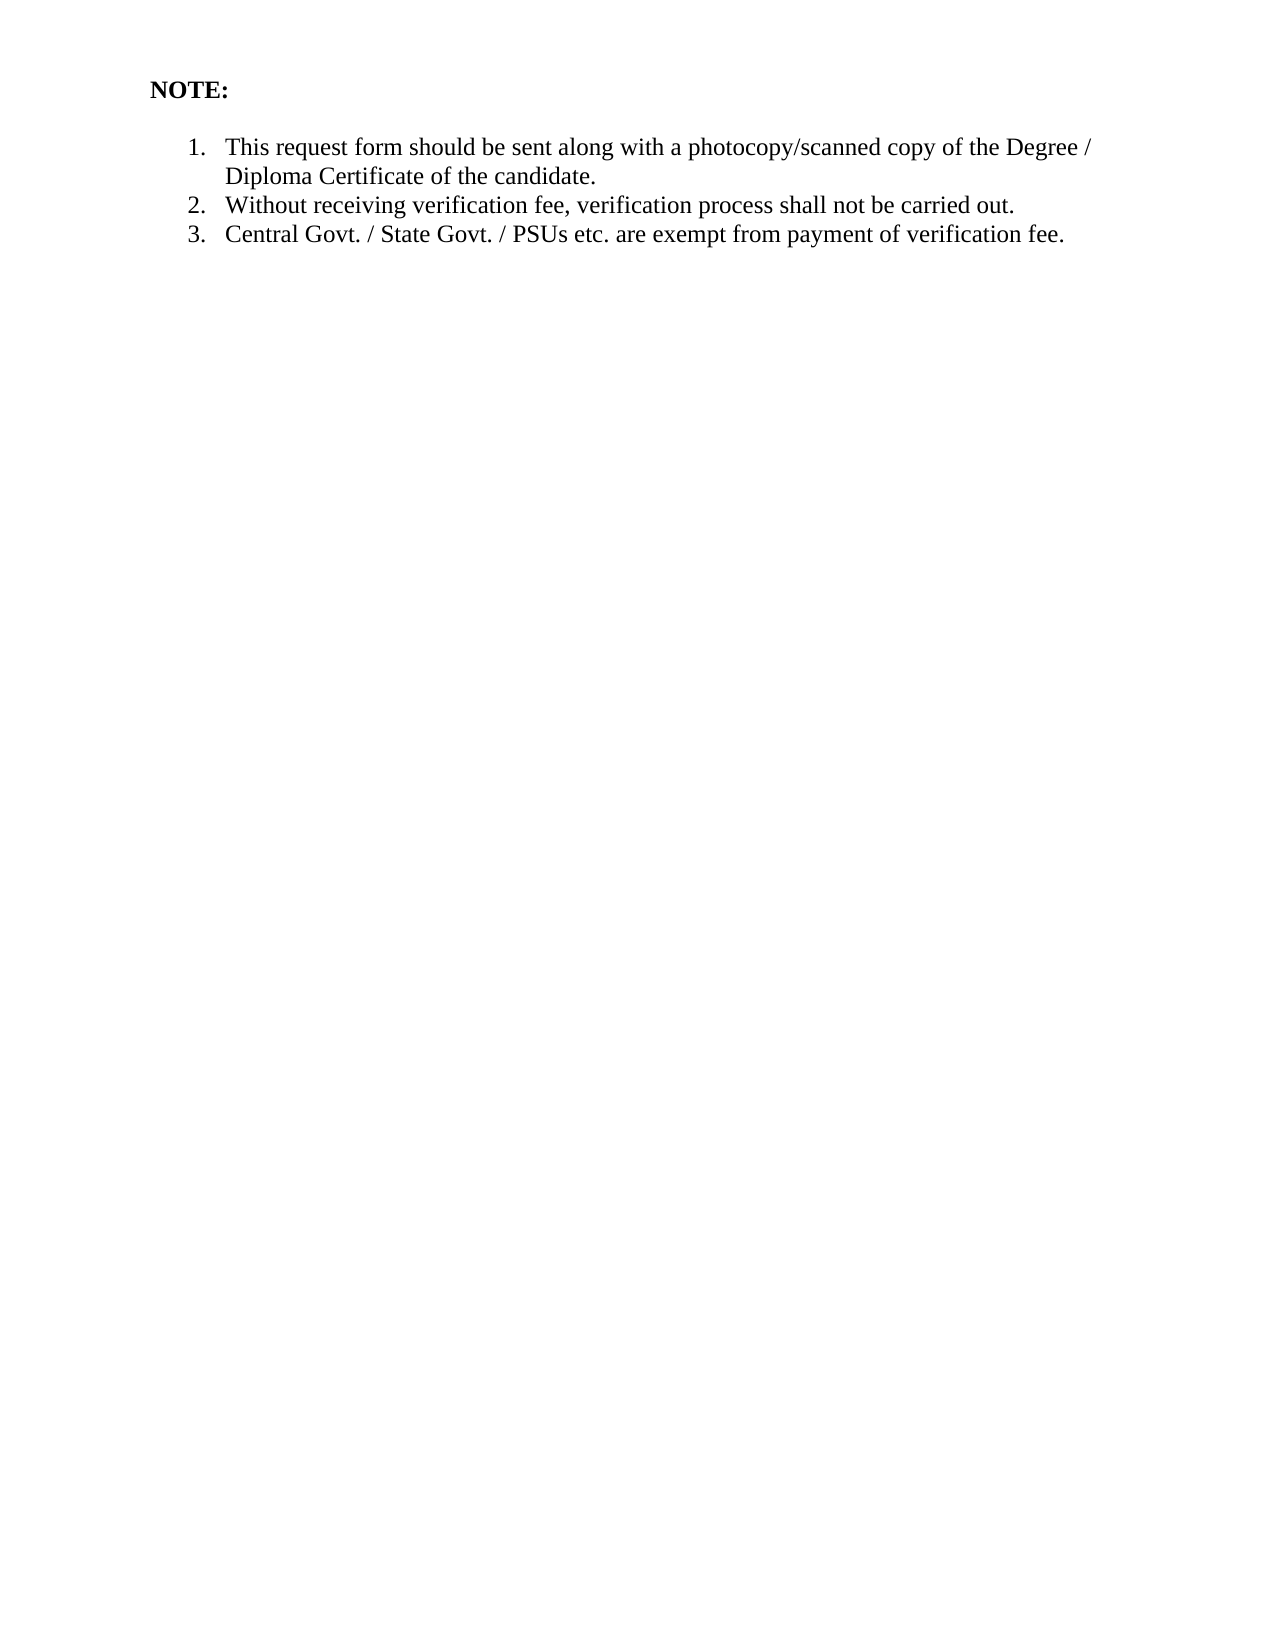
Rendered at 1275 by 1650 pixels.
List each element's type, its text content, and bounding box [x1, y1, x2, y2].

list This request form should be sent along with a photocopy/scanned copy of the Degree / Diploma Certificate of the candidate. [187, 132, 1125, 190]
list Without receiving verification fee, verification process shall not be carried out. [187, 190, 1125, 219]
list Central Govt. / State Govt. / PSUs etc. are exempt from payment of verification fee. [187, 219, 1125, 247]
text NOTE: [150, 75, 1125, 104]
